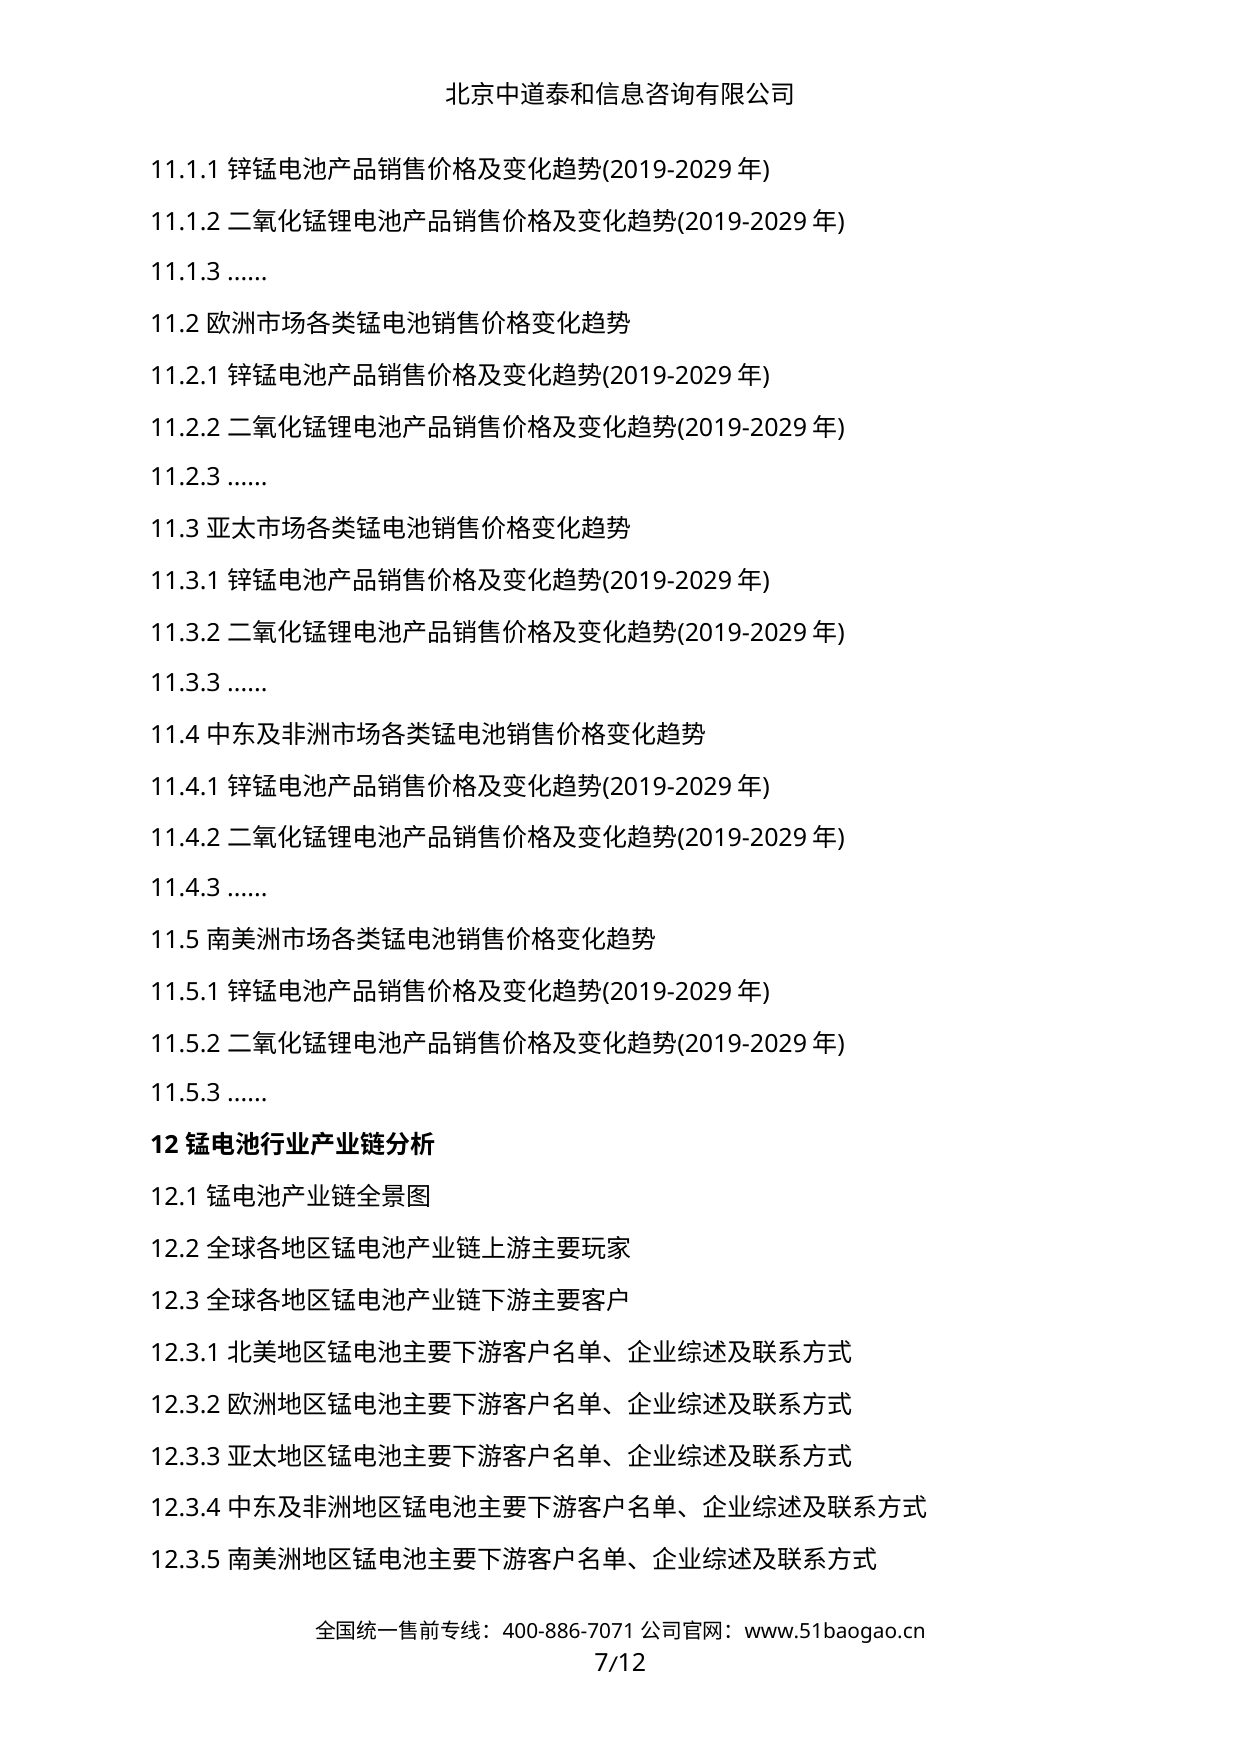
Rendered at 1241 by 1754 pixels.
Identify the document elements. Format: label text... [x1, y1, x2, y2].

text 11.3.3 ...... [150, 664, 1090, 698]
text 12 锰电池行业产业链分析 [150, 1125, 1090, 1161]
text 12.3.4 中东及非洲地区锰电池主要下游客户名单、企业综述及联系方式 [150, 1488, 1090, 1524]
text 12.2 全球各地区锰电池产业链上游主要玩家 [150, 1228, 1090, 1265]
text 11.4.1 锌锰电池产品销售价格及变化趋势(2019-2029年) [150, 766, 1090, 802]
text 11.1.3 ...... [150, 254, 1090, 288]
text 12.3.5 南美洲地区锰电池主要下游客户名单、企业综述及联系方式 [150, 1540, 1090, 1576]
text 11.3.2 二氧化锰锂电池产品销售价格及变化趋势(2019-2029年) [150, 612, 1090, 649]
text 11.2.3 ...... [150, 459, 1090, 493]
text 11.5.2 二氧化锰锂电池产品销售价格及变化趋势(2019-2029年) [150, 1023, 1090, 1059]
text 11.4 中东及非洲市场各类锰电池销售价格变化趋势 [150, 714, 1090, 750]
text 11.3.1 锌锰电池产品销售价格及变化趋势(2019-2029年) [150, 561, 1090, 597]
text 12.1 锰电池产业链全景图 [150, 1177, 1090, 1213]
text 12.3 全球各地区锰电池产业链下游主要客户 [150, 1280, 1090, 1317]
text 12.3.3 亚太地区锰电池主要下游客户名单、企业综述及联系方式 [150, 1436, 1090, 1472]
text 12.3.2 欧洲地区锰电池主要下游客户名单、企业综述及联系方式 [150, 1384, 1090, 1420]
text 11.2.2 二氧化锰锂电池产品销售价格及变化趋势(2019-2029年) [150, 407, 1090, 443]
text 12.3.1 北美地区锰电池主要下游客户名单、企业综述及联系方式 [150, 1332, 1090, 1368]
text 11.5 南美洲市场各类锰电池销售价格变化趋势 [150, 919, 1090, 956]
text 11.1.1 锌锰电池产品销售价格及变化趋势(2019-2029年) [150, 150, 1090, 186]
text 11.1.2 二氧化锰锂电池产品销售价格及变化趋势(2019-2029年) [150, 202, 1090, 238]
text 11.5.1 锌锰电池产品销售价格及变化趋势(2019-2029年) [150, 971, 1090, 1007]
text 11.3 亚太市场各类锰电池销售价格变化趋势 [150, 509, 1090, 545]
text 11.4.2 二氧化锰锂电池产品销售价格及变化趋势(2019-2029年) [150, 818, 1090, 854]
text 11.4.3 ...... [150, 870, 1090, 904]
text 11.2.1 锌锰电池产品销售价格及变化趋势(2019-2029年) [150, 355, 1090, 392]
text 11.5.3 ...... [150, 1075, 1090, 1109]
text 11.2 欧洲市场各类锰电池销售价格变化趋势 [150, 303, 1090, 340]
